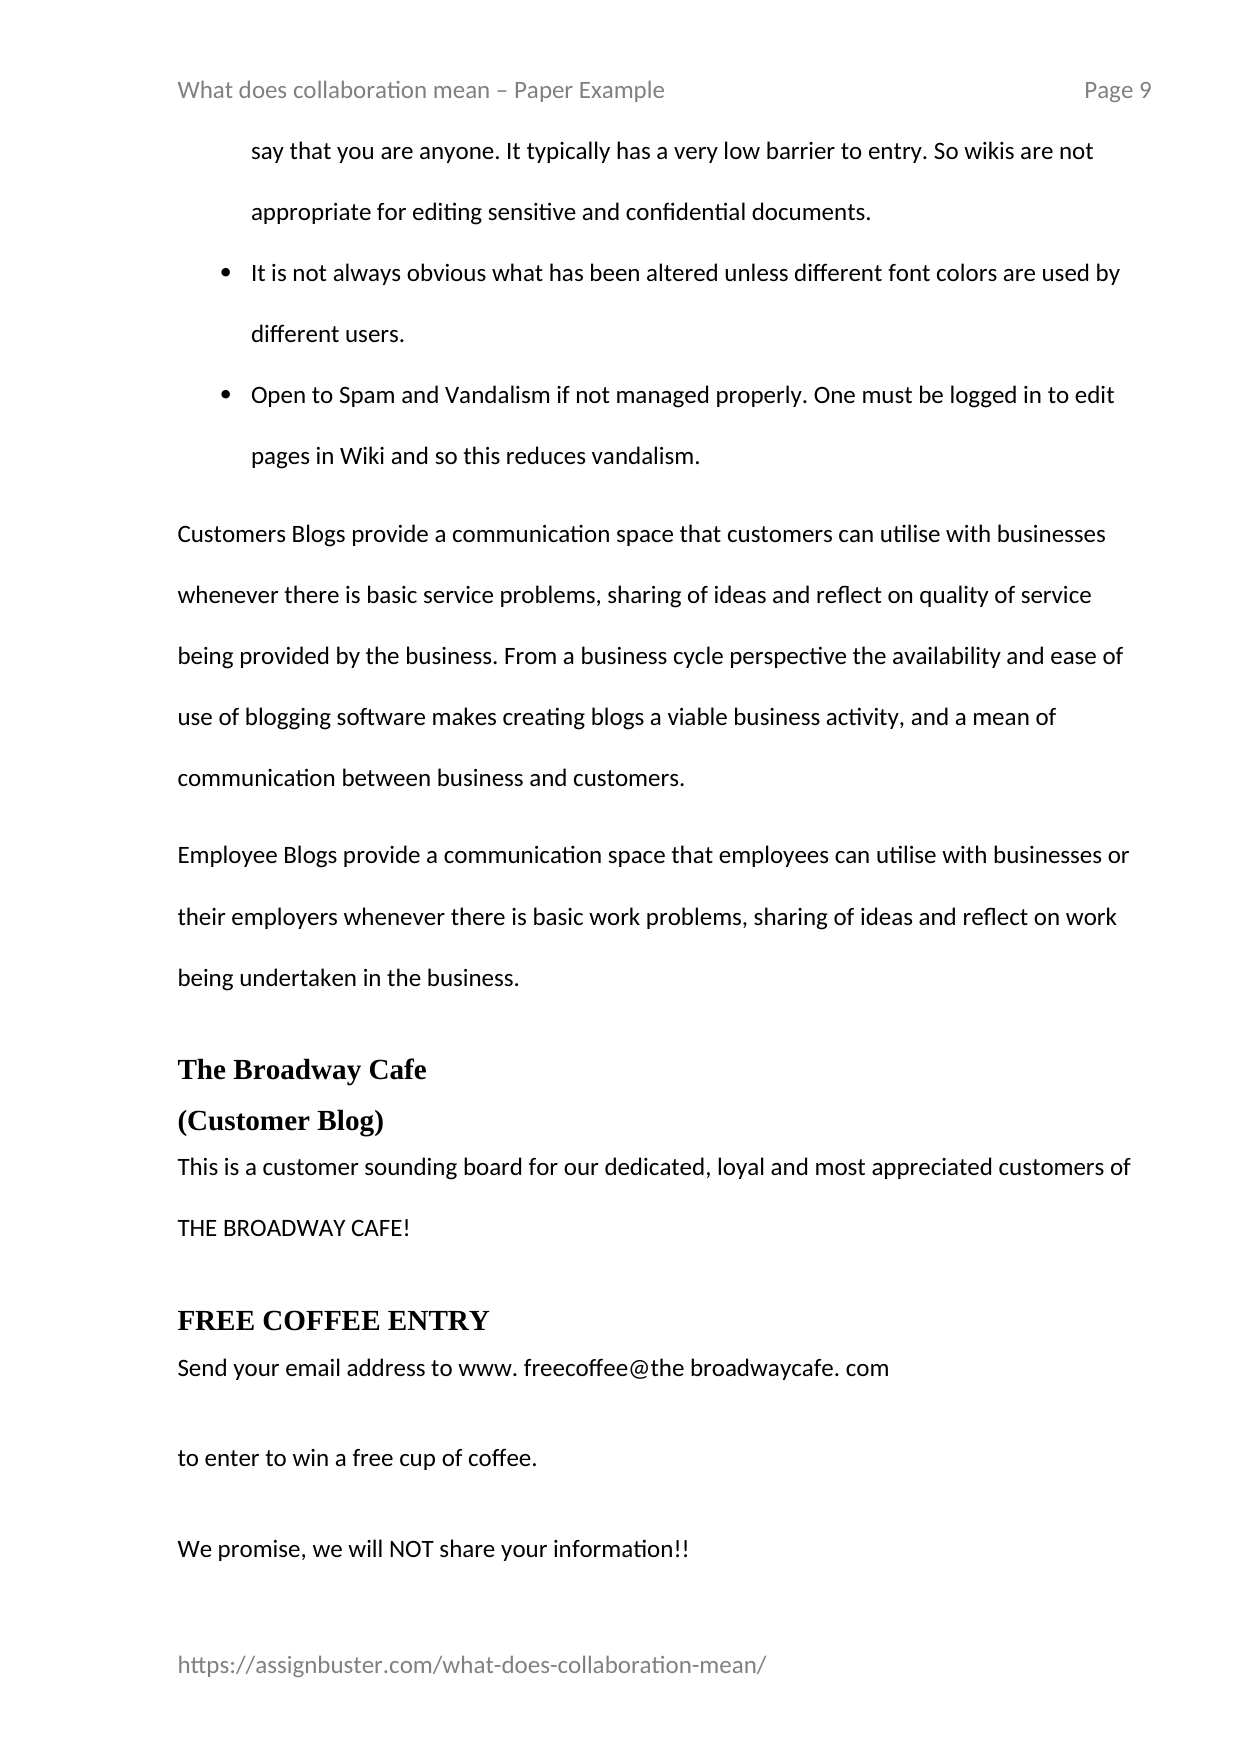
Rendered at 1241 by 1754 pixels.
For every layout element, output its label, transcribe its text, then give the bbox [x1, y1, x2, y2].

text Send your email address to www. freecoffee@the broadwaycafe. com [177, 1352, 1152, 1382]
list Open to Spam and Vandalism if not managed properly. One must be logged in to edit pages in Wiki and so this reduces vandalism. [221, 379, 1152, 471]
text to enter to win a free cup of coffee. [177, 1442, 1152, 1473]
text This is a customer sounding board for our dedicated, loyal and most appreciated customers of THE BROADWAY CAFE! [177, 1152, 1152, 1243]
list It is not always obvious what has been altered unless different font colors are used by different users. [221, 257, 1152, 348]
text Employee Blogs provide a communication space that employees can utilise with businesses or their employers whenever there is basic work problems, sharing of ideas and reflect on work being undertaken in the business. [177, 839, 1152, 992]
text Customers Blogs provide a communication space that customers can utilise with businesses whenever there is basic service problems, sharing of ideas and reflect on quality of service being provided by the business. From a business cycle perspective the availability and ease of use of blogging software makes creating blogs a viable business activity, and a mean of communication between business and customers. [177, 518, 1152, 792]
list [221, 135, 1152, 226]
subtitle The Broadway Cafe [177, 1052, 1152, 1086]
subtitle FREE COFFEE ENTRY [177, 1303, 1152, 1337]
subtitle (Customer Blog) [177, 1103, 1152, 1136]
text We promise, we will NOT share your information!! [177, 1533, 1152, 1563]
